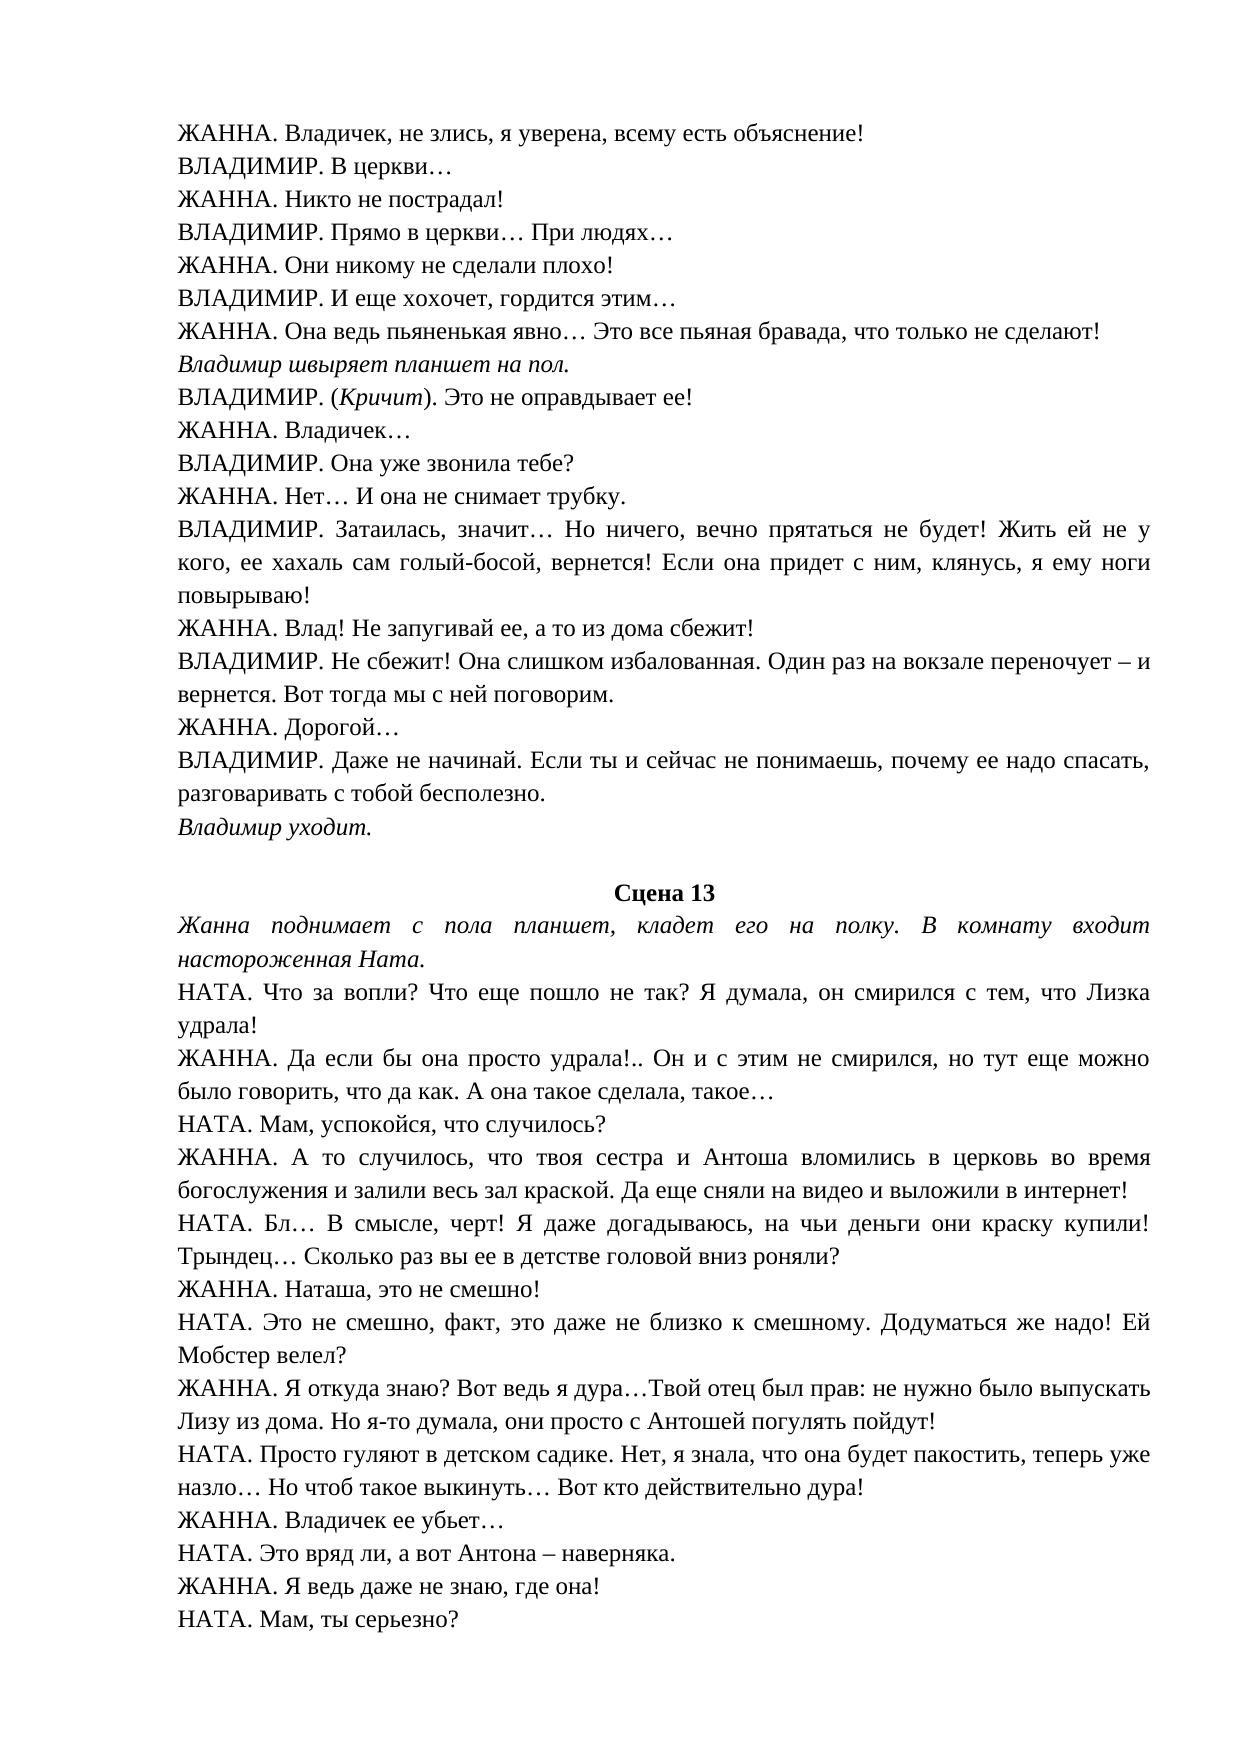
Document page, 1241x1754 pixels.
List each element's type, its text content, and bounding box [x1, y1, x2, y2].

text ЖАННА. Владичек, не злись, я уверена, всему есть объяснение! [177, 118, 1152, 147]
text НАТА. Что за вопли? Что еще пошло не так? Я думала, он смирился с тем, что Лизка удрала! [177, 977, 1152, 1038]
text ЖАННА. Владичек ее убьет… [177, 1505, 1152, 1534]
text НАТА. Просто гуляют в детском садике. Нет, я знала, что она будет пакостить, теперь уже назло… Но чтоб такое выкинуть… Вот кто действительно дура! [177, 1439, 1152, 1501]
text НАТА. Бл… В смысле, черт! Я даже догадываюсь, на чьи деньги они краску купили! Трындец… Сколько раз вы ее в детстве головой вниз роняли? [177, 1208, 1152, 1269]
text ЖАННА. Она ведь пьяненькая явно… Это все пьяная бравада, что только не сделают! [177, 316, 1152, 345]
text Владимир швыряет планшет на пол. [177, 349, 1152, 378]
text ЖАННА. Никто не пострадал! [177, 184, 1152, 213]
text ВЛАДИМИР. Прямо в церкви… При людях… [177, 217, 1152, 246]
text НАТА. Это не смешно, факт, это даже не близко к смешному. Додуматься же надо! Ей Мобстер велел? [177, 1307, 1152, 1369]
text Жанна поднимает с пола планшет, кладет его на полку. В комнату входит настороженная Ната. [177, 911, 1152, 972]
text ЖАННА. А то случилось, что твоя сестра и Антоша вломились в церковь во время богослужения и залили весь зал краской. Да еще сняли на видео и выложили в интернет! [177, 1142, 1152, 1203]
text ВЛАДИМИР. И еще хохочет, гордится этим… [177, 283, 1152, 312]
text НАТА. Это вряд ли, а вот Антона – наверняка. [177, 1538, 1152, 1567]
text ВЛАДИМИР. Не сбежит! Она слишком избалованная. Один раз на вокзале переночует – и вернется. Вот тогда мы с ней поговорим. [177, 646, 1152, 708]
text ВЛАДИМИР. (Кричит). Это не оправдывает ее! [177, 382, 1152, 411]
text ЖАННА. Владичек… [177, 415, 1152, 444]
text Владимир уходит. [177, 812, 1152, 840]
text ЖАННА. Да если бы она просто удрала!.. Он и с этим не смирился, но тут еще можно было говорить, что да как. А она такое сделала, такое… [177, 1043, 1152, 1104]
text ВЛАДИМИР. В церкви… [177, 151, 1152, 180]
text ЖАННА. Я ведь даже не знаю, где она! [177, 1571, 1152, 1600]
text НАТА. Мам, ты серьезно? [177, 1604, 1152, 1633]
text ВЛАДИМИР. Она уже звонила тебе? [177, 448, 1152, 477]
text ВЛАДИМИР. Даже не начинай. Если ты и сейчас не понимаешь, почему ее надо спасать, разговаривать с тобой бесполезно. [177, 746, 1152, 807]
text ВЛАДИМИР. Затаилась, значит… Но ничего, вечно прятаться не будет! Жить ей не у кого, ее хахаль сам голый-босой, вернется! Если она придет с ним, клянусь, я ему ноги повырываю! [177, 514, 1152, 609]
text ЖАННА. Нет… И она не снимает трубку. [177, 481, 1152, 510]
text ЖАННА. Влад! Не запугивай ее, а то из дома сбежит! [177, 613, 1152, 642]
text ЖАННА. Они никому не сделали плохо! [177, 250, 1152, 279]
text ЖАННА. Я откуда знаю? Вот ведь я дура…Твой отец был прав: не нужно было выпускать Лизу из дома. Но я-то думала, они просто с Антошей погулять пойдут! [177, 1373, 1152, 1435]
text ЖАННА. Наташа, это не смешно! [177, 1274, 1152, 1303]
text ЖАННА. Дорогой… [177, 712, 1152, 741]
text НАТА. Мам, успокойся, что случилось? [177, 1109, 1152, 1137]
text Сцена 13 [177, 878, 1152, 906]
